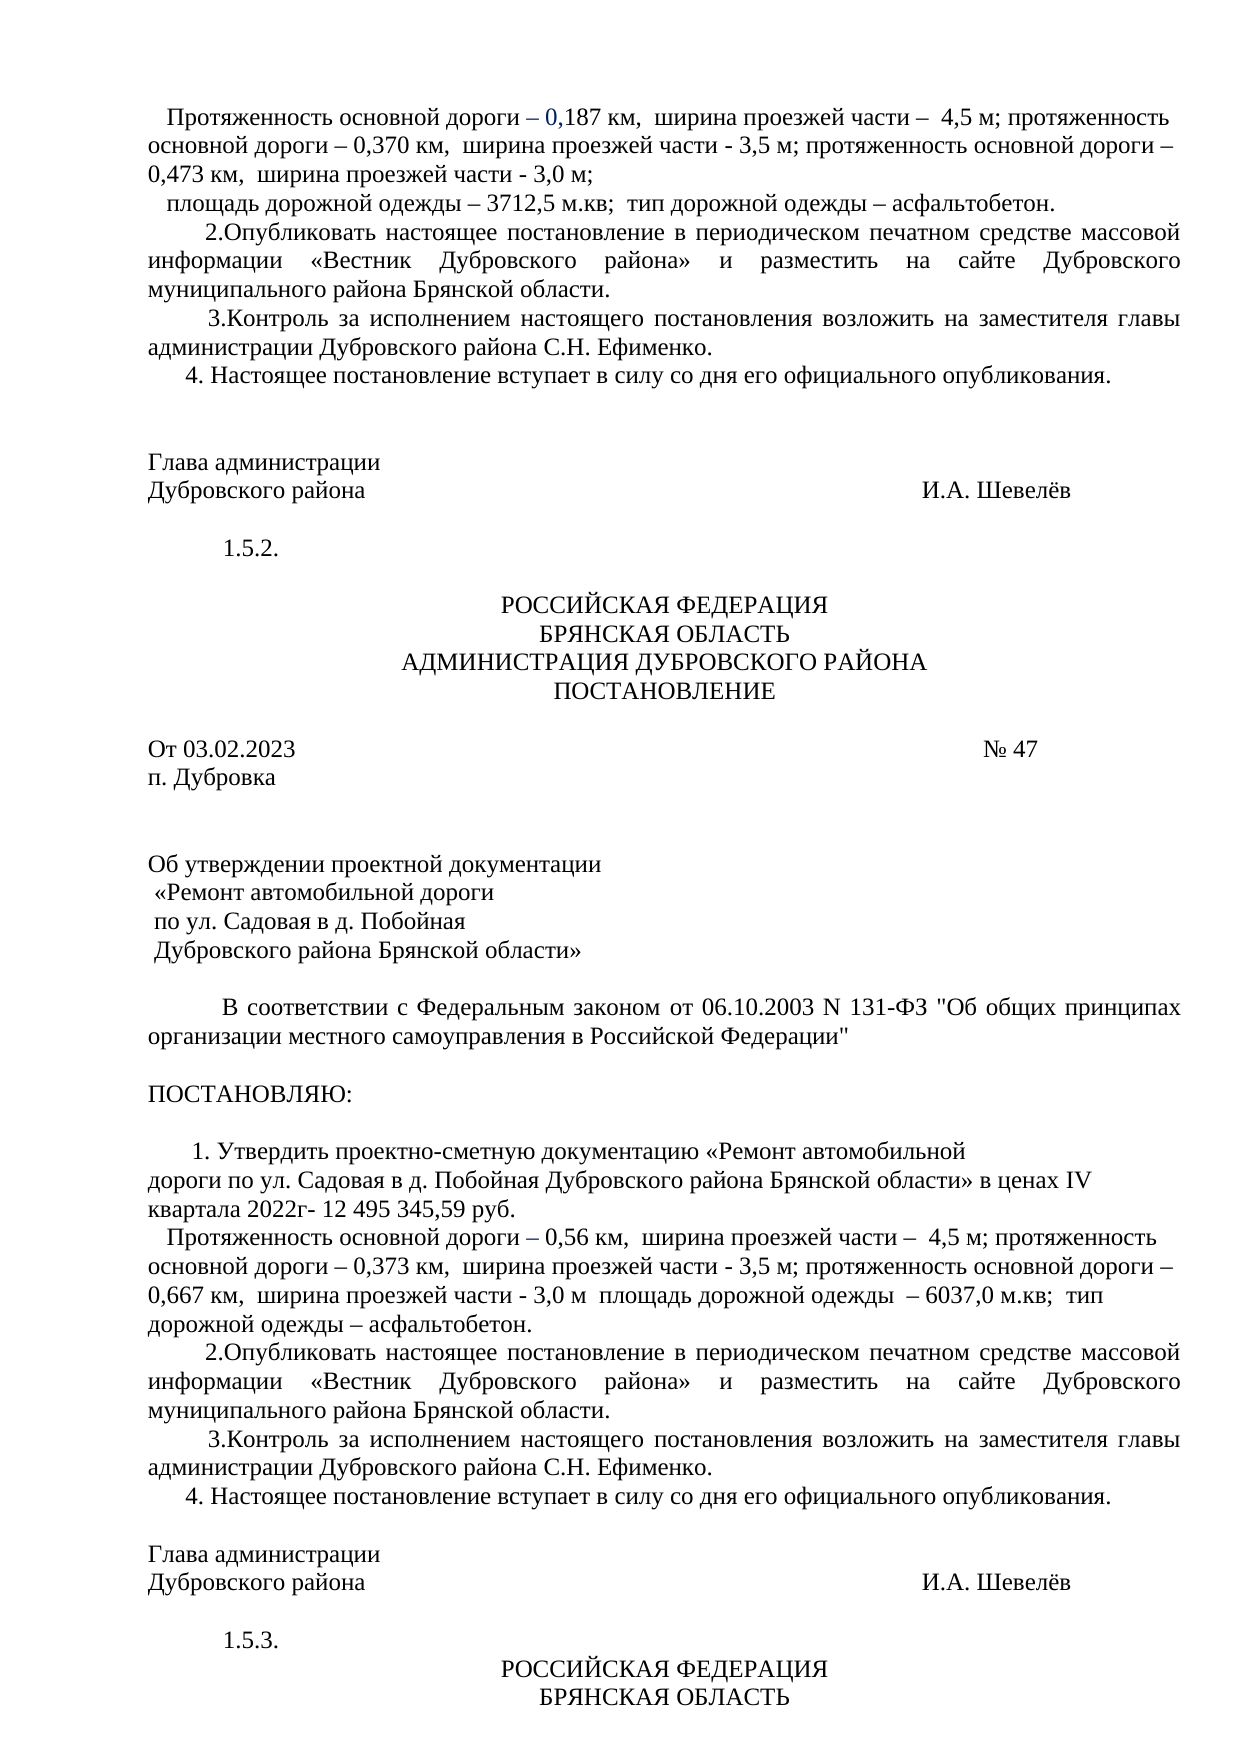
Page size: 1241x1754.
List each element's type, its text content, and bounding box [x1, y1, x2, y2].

text 4. Настоящее постановление вступает в силу со дня его официального опубликования. [148, 361, 1181, 389]
text п. Дубровка [148, 762, 1181, 791]
text РОССИЙСКАЯ ФЕДЕРАЦИЯ [148, 590, 1181, 619]
text 4. Настоящее постановление вступает в силу со дня его официального опубликования. [148, 1481, 1181, 1510]
text по ул. Садовая в д. Побойная [148, 906, 1181, 935]
text РОССИЙСКАЯ ФЕДЕРАЦИЯ [148, 1654, 1181, 1682]
text АДМИНИСТРАЦИЯ ДУБРОВСКОГО РАЙОНА [148, 647, 1181, 676]
text Глава администрации [148, 1539, 1181, 1567]
text Протяженность основной дороги – 0,56 км, ширина проезжей части – 4,5 м; протяженность основной дороги – 0,373 км, ширина проезжей части - 3,5 м; протяженность основной дороги – 0,667 км, ширина проезжей части - 3,0 м площадь дорожной одежды – 6037,0 м.кв; тип дорожной одежды – асфальтобетон. [148, 1222, 1181, 1337]
text Дубровского района И.А. Шевелёв [148, 476, 1181, 504]
text 3.Контроль за исполнением настоящего постановления возложить на заместителя главы администрации Дубровского района С.Н. Ефименко. [148, 303, 1181, 361]
text Глава администрации [148, 447, 1181, 476]
text 2.Опубликовать настоящее постановление в периодическом печатном средстве массовой информации «Вестник Дубровского района» и разместить на сайте Дубровского муниципального района Брянской области. [148, 1337, 1181, 1424]
text Об утверждении проектной документации [148, 849, 1181, 877]
text В соответствии с Федеральным законом от 06.10.2003 N 131-ФЗ "Об общих принципах организации местного самоуправления в Российской Федерации" [148, 992, 1181, 1050]
text Дубровского района И.А. Шевелёв [148, 1567, 1181, 1596]
text «Ремонт автомобильной дороги [148, 877, 1181, 906]
text 3.Контроль за исполнением настоящего постановления возложить на заместителя главы администрации Дубровского района С.Н. Ефименко. [148, 1424, 1181, 1481]
text ПОСТАНОВЛЕНИЕ [148, 676, 1181, 705]
text площадь дорожной одежды – 3712,5 м.кв; тип дорожной одежды – асфальтобетон. [148, 188, 1181, 217]
text БРЯНСКАЯ ОБЛАСТЬ [148, 1682, 1181, 1711]
text 1.5.3. [148, 1625, 1181, 1654]
text 1.5.2. [148, 533, 1181, 562]
text дороги по ул. Садовая в д. Побойная Дубровского района Брянской области» в ценах IV квартала 2022г- 12 495 345,59 руб. [148, 1165, 1181, 1222]
text Протяженность основной дороги – 0,187 км, ширина проезжей части – 4,5 м; протяженность основной дороги – 0,370 км, ширина проезжей части - 3,5 м; протяженность основной дороги – 0,473 км, ширина проезжей части - 3,0 м; [148, 102, 1181, 188]
text Дубровского района Брянской области» [148, 935, 1181, 964]
text 1. Утвердить проектно-сметную документацию «Ремонт автомобильной [191, 1136, 1181, 1165]
text От 03.02.2023 № 47 [148, 734, 1181, 762]
text 2.Опубликовать настоящее постановление в периодическом печатном средстве массовой информации «Вестник Дубровского района» и разместить на сайте Дубровского муниципального района Брянской области. [148, 217, 1181, 303]
text ПОСТАНОВЛЯЮ: [148, 1079, 1181, 1107]
text БРЯНСКАЯ ОБЛАСТЬ [148, 619, 1181, 647]
